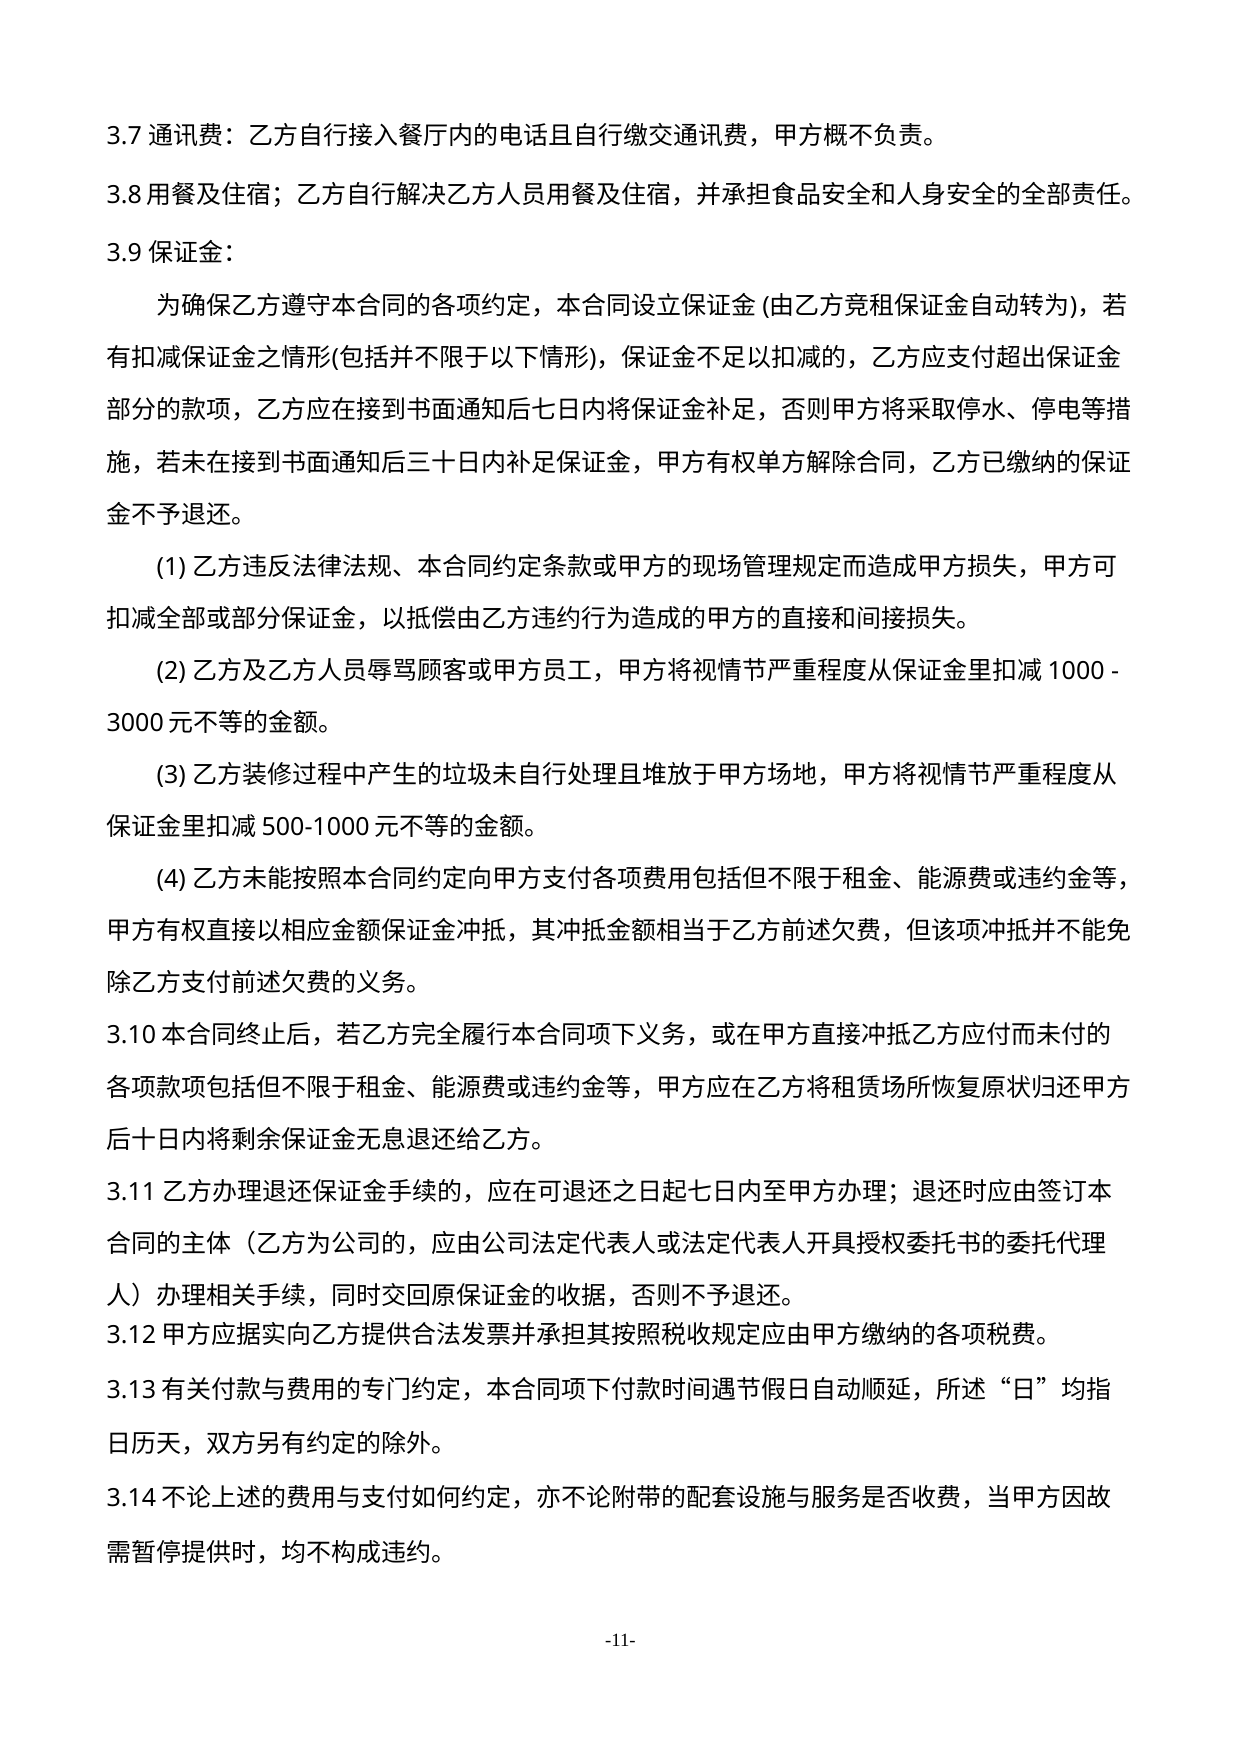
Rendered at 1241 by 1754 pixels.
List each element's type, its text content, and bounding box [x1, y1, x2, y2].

text (1) 乙方违反法律法规、本合同约定条款或甲方的现场管理规定而造成甲方损失，甲方可扣减全部或部分保证金，以抵偿由乙方违约行为造成的甲方的直接和间接损失。 [106, 533, 1134, 638]
text (3) 乙方装修过程中产生的垃圾未自行处理且堆放于甲方场地，甲方将视情节严重程度从保证金里扣减500-1000元不等的金额。 [106, 742, 1134, 846]
text 3.9 保证金： [106, 215, 1134, 273]
text 3.11 乙方办理退还保证金手续的，应在可退还之日起七日内至甲方办理；退还时应由签订本合同的主体（乙方为公司的，应由公司法定代表人或法定代表人开具授权委托书的委托代理人）办理相关手续，同时交回原保证金的收据，否则不予退还。 [106, 1158, 1134, 1315]
text 3.7 通讯费：乙方自行接入餐厅内的电话且自行缴交通讯费，甲方概不负责。 [106, 98, 1134, 156]
text 3.10本合同终止后，若乙方完全履行本合同项下义务，或在甲方直接冲抵乙方应付而未付的各项款项包括但不限于租金、能源费或违约金等，甲方应在乙方将租赁场所恢复原状归还甲方后十日内将剩余保证金无息退还给乙方。 [106, 1002, 1134, 1158]
text (4) 乙方未能按照本合同约定向甲方支付各项费用包括但不限于租金、能源费或违约金等，甲方有权直接以相应金额保证金冲抵，其冲抵金额相当于乙方前述欠费，但该项冲抵并不能免除乙方支付前述欠费的义务。 [106, 846, 1134, 1002]
text (2) 乙方及乙方人员辱骂顾客或甲方员工，甲方将视情节严重程度从保证金里扣减1000 -3000元不等的金额。 [106, 638, 1134, 742]
list 3.14不论上述的费用与支付如何约定，亦不论附带的配套设施与服务是否收费，当甲方因故需暂停提供时，均不构成违约。 [106, 1478, 1134, 1568]
text 为确保乙方遵守本合同的各项约定，本合同设立保证金 (由乙方竞租保证金自动转为)，若有扣减保证金之情形(包括并不限于以下情形)，保证金不足以扣减的，乙方应支付超出保证金部分的款项，乙方应在接到书面通知后七日内将保证金补足，否则甲方将采取停水、停电等措施，若未在接到书面通知后三十日内补足保证金，甲方有权单方解除合同，乙方已缴纳的保证金不予退还。 [106, 273, 1134, 533]
text 3.8用餐及住宿；乙方自行解决乙方人员用餐及住宿，并承担食品安全和人身安全的全部责任。 [106, 156, 1134, 215]
list 3.13有关付款与费用的专门约定，本合同项下付款时间遇节假日自动顺延，所述“日”均指日历天，双方另有约定的除外。 [106, 1369, 1134, 1460]
list 3.12甲方应据实向乙方提供合法发票并承担其按照税收规定应由甲方缴纳的各项税费。 [106, 1315, 1134, 1351]
